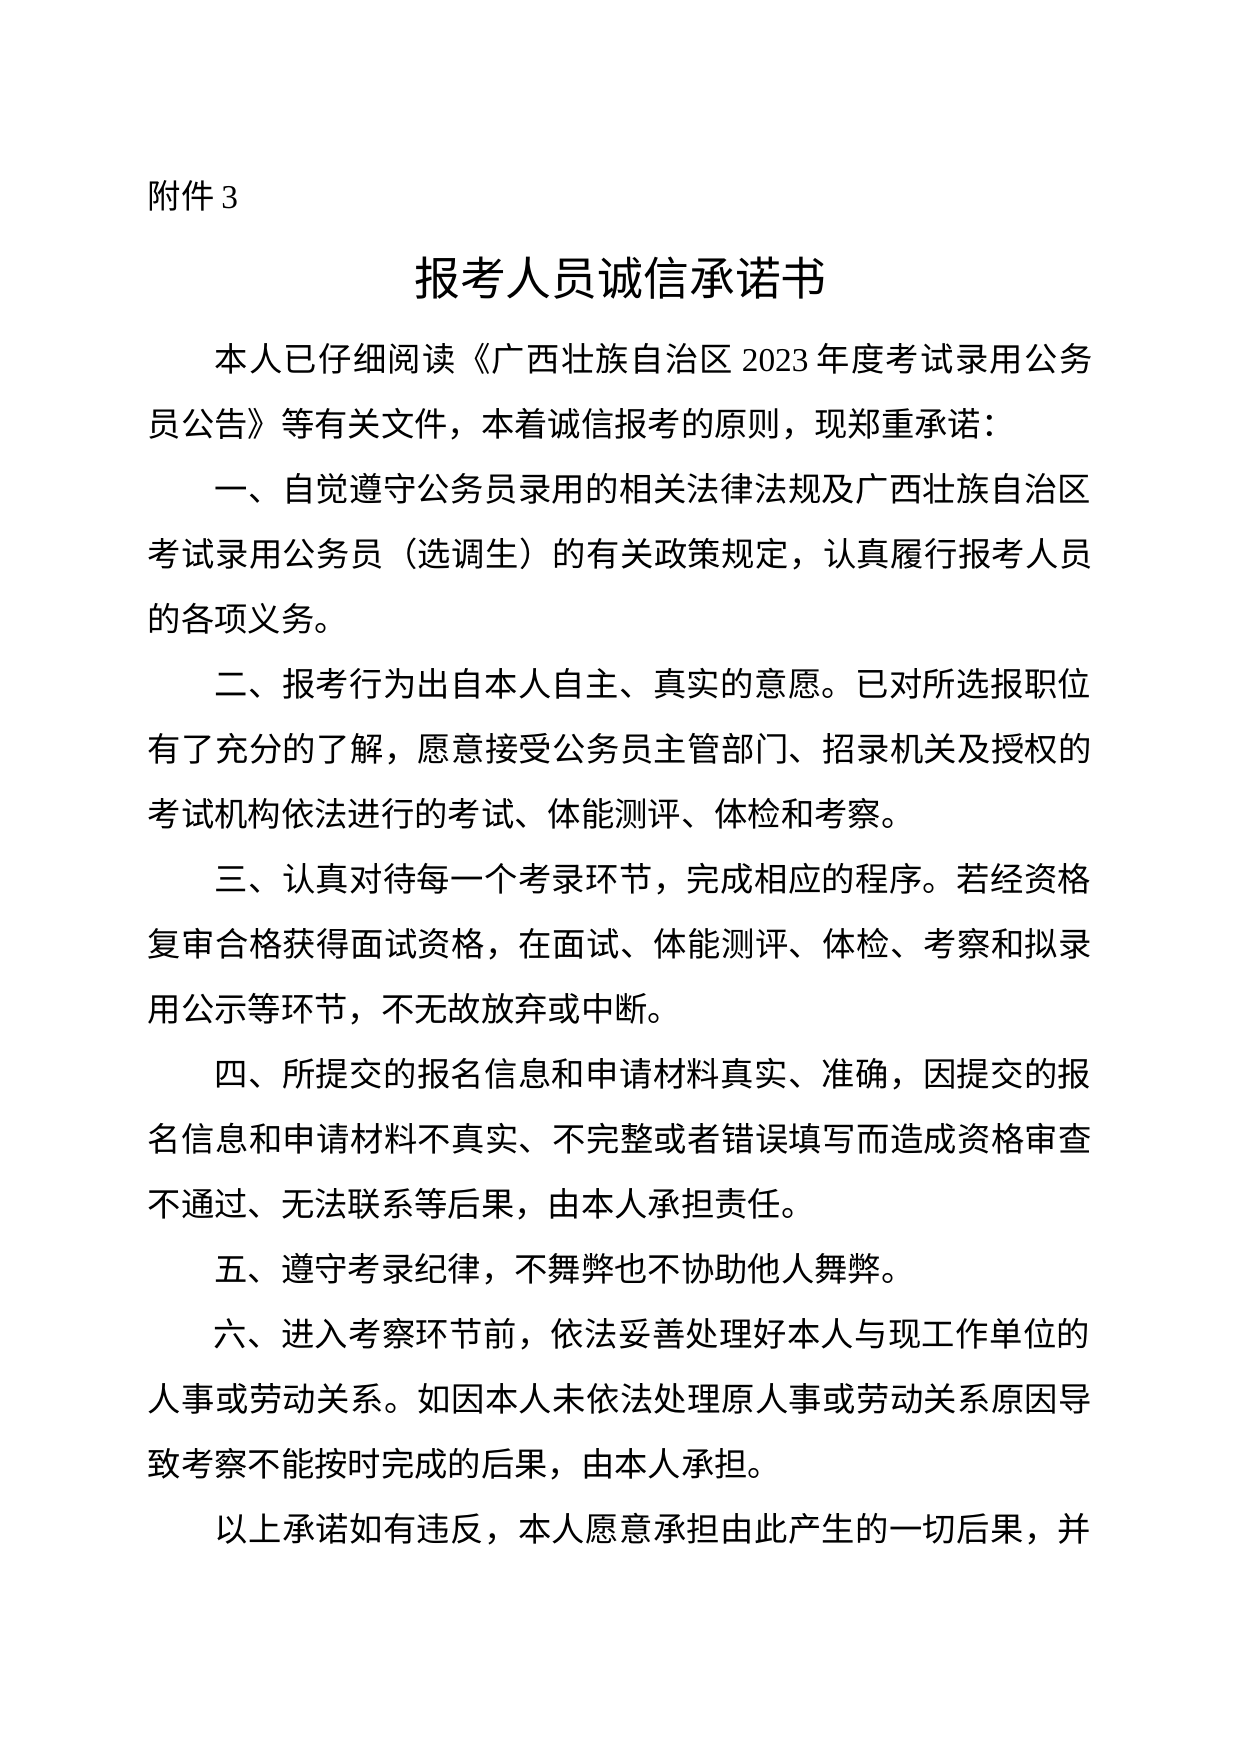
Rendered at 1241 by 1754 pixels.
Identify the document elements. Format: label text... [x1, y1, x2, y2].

text 三、认真对待每一个考录环节，完成相应的程序。若经资格复审合格获得面试资格，在面试、体能测评、体检、考察和拟录用公示等环节，不无故放弃或中断。 [148, 844, 1093, 1039]
text 六、进入考察环节前，依法妥善处理好本人与现工作单位的人事或劳动关系。如因本人未依法处理原人事或劳动关系原因导致考察不能按时完成的后果，由本人承担。 [148, 1299, 1093, 1494]
text 一、自觉遵守公务员录用的相关法律法规及广西壮族自治区考试录用公务员（选调生）的有关政策规定，认真履行报考人员的各项义务。 [148, 454, 1093, 649]
text 四、所提交的报名信息和申请材料真实、准确，因提交的报名信息和申请材料不真实、不完整或者错误填写而造成资格审查不通过、无法联系等后果，由本人承担责任。 [148, 1161, 1093, 1234]
text 附件3 [148, 162, 1093, 227]
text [148, 1494, 1093, 1559]
text 五、遵守考录纪律，不舞弊也不协助他人舞弊。 [148, 1234, 1093, 1299]
text 本人已仔细阅读《广西壮族自治区2023年度考试录用公务员公告》等有关文件，本着诚信报考的原则，现郑重承诺： [148, 324, 1093, 454]
text 报考人员诚信承诺书 [148, 227, 1093, 324]
text 二、报考行为出自本人自主、真实的意愿。已对所选报职位有了充分的了解，愿意接受公务员主管部门、招录机关及授权的考试机构依法进行的考试、体能测评、体检和考察。 [148, 649, 1093, 844]
text 四、所提交的报名信息和申请材料真实、准确，因提交的报名信息和申请材料不真实、不完整或者错误填写而造成资格审查不通过、无法联系等后果，由本人承担责任。 [148, 1039, 1093, 1113]
